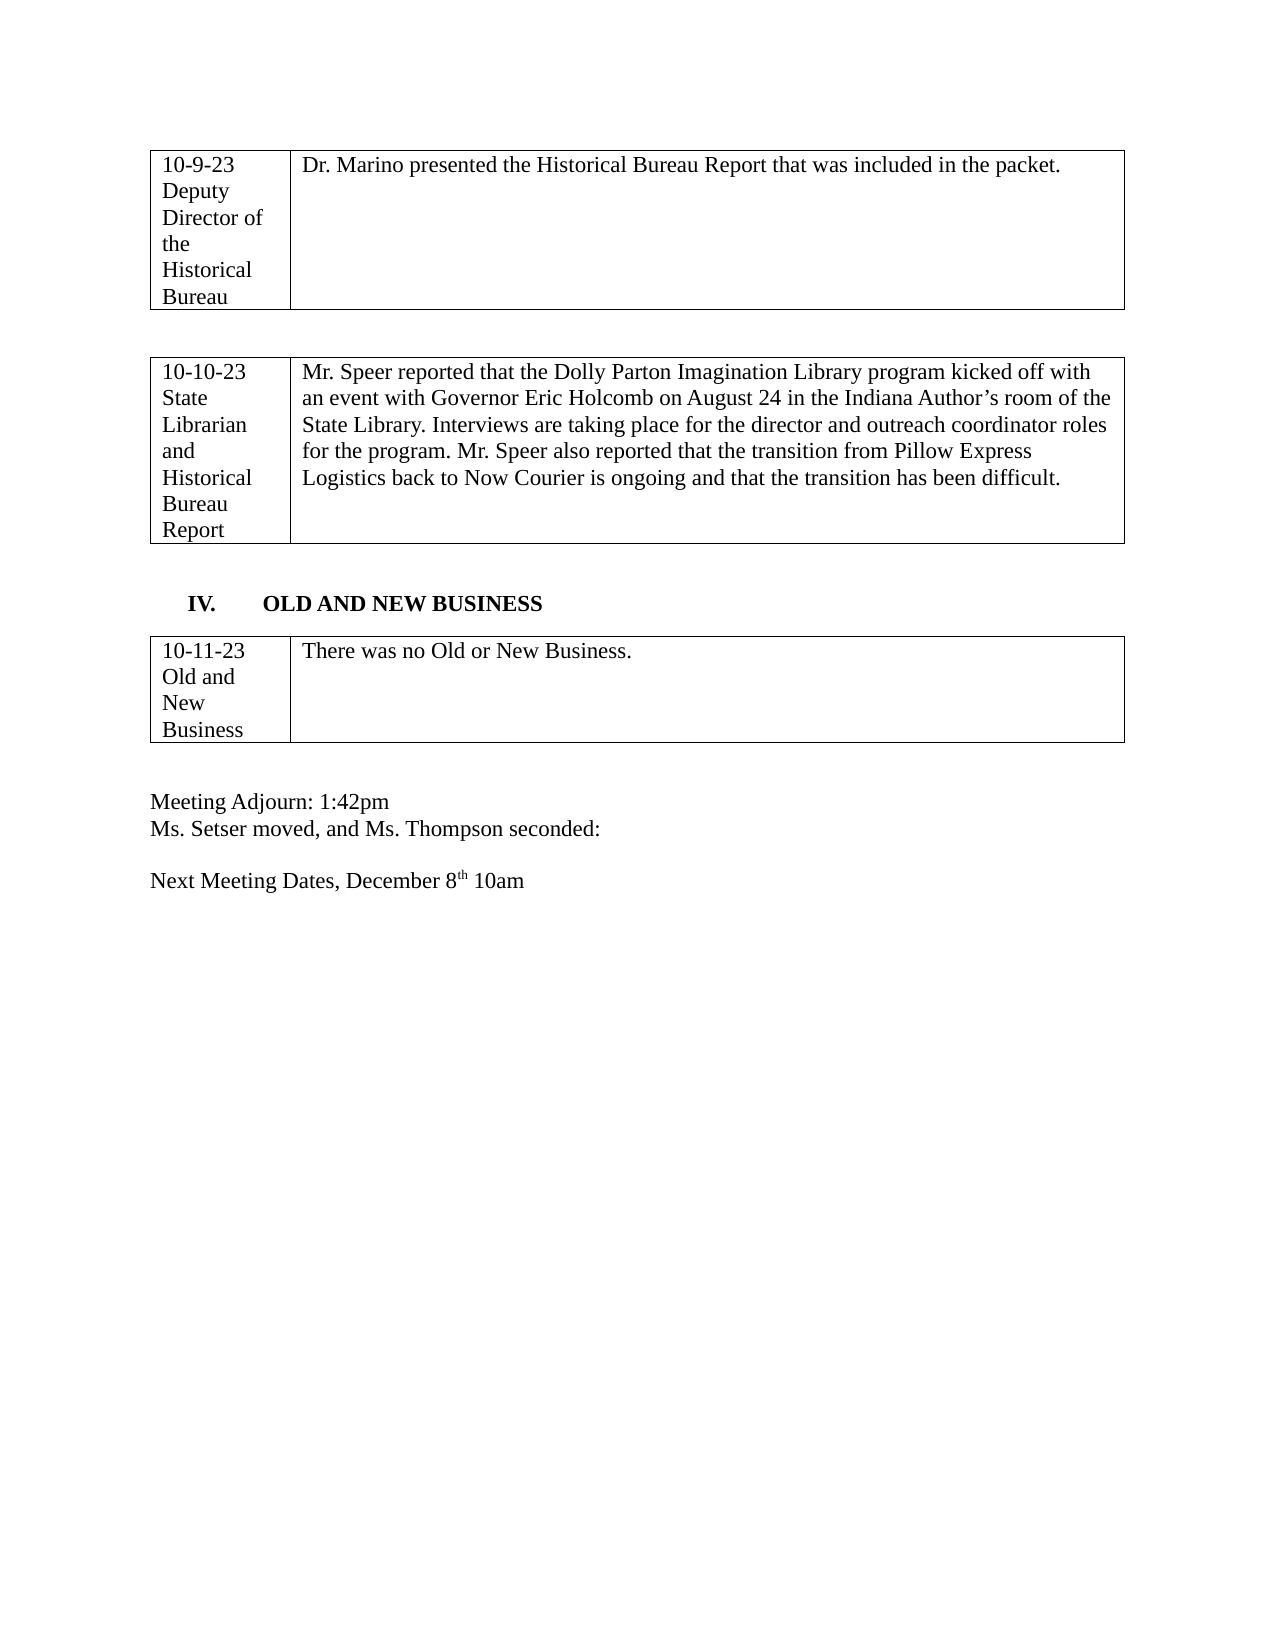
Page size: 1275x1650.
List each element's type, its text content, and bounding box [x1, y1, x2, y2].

list OLD AND NEW BUSINESS [187, 591, 1125, 617]
table_header Mr. Speer reported that the Dolly Parton Imagination Library program kicked off with an event with Governor Eric Holcomb on August 24 in the Indiana Author’s room of the State Library. Interviews are taking place for the director and outreach coordinator roles for the program. Mr. Speer also reported that the transition from Pillow Express Logistics back to Now Courier is ongoing and that the transition has been difficult. [291, 358, 1124, 543]
text Ms. Setser moved, and Ms. Thompson seconded: [150, 814, 1125, 841]
text Next Meeting Dates, December 8th 10am [150, 867, 1125, 894]
table_header 10-10-23 State Librarian and Historical Bureau Report [151, 358, 290, 543]
text Meeting Adjourn: 1:42pm [150, 788, 1125, 814]
table_header Dr. Marino presented the Historical Bureau Report that was included in the packet. [291, 151, 1124, 309]
table_header 10-11-23 Old and New Business [151, 637, 290, 742]
table_header 10-9-23 Deputy Director of the Historical Bureau [151, 151, 290, 309]
table_header There was no Old or New Business. [291, 637, 1124, 742]
